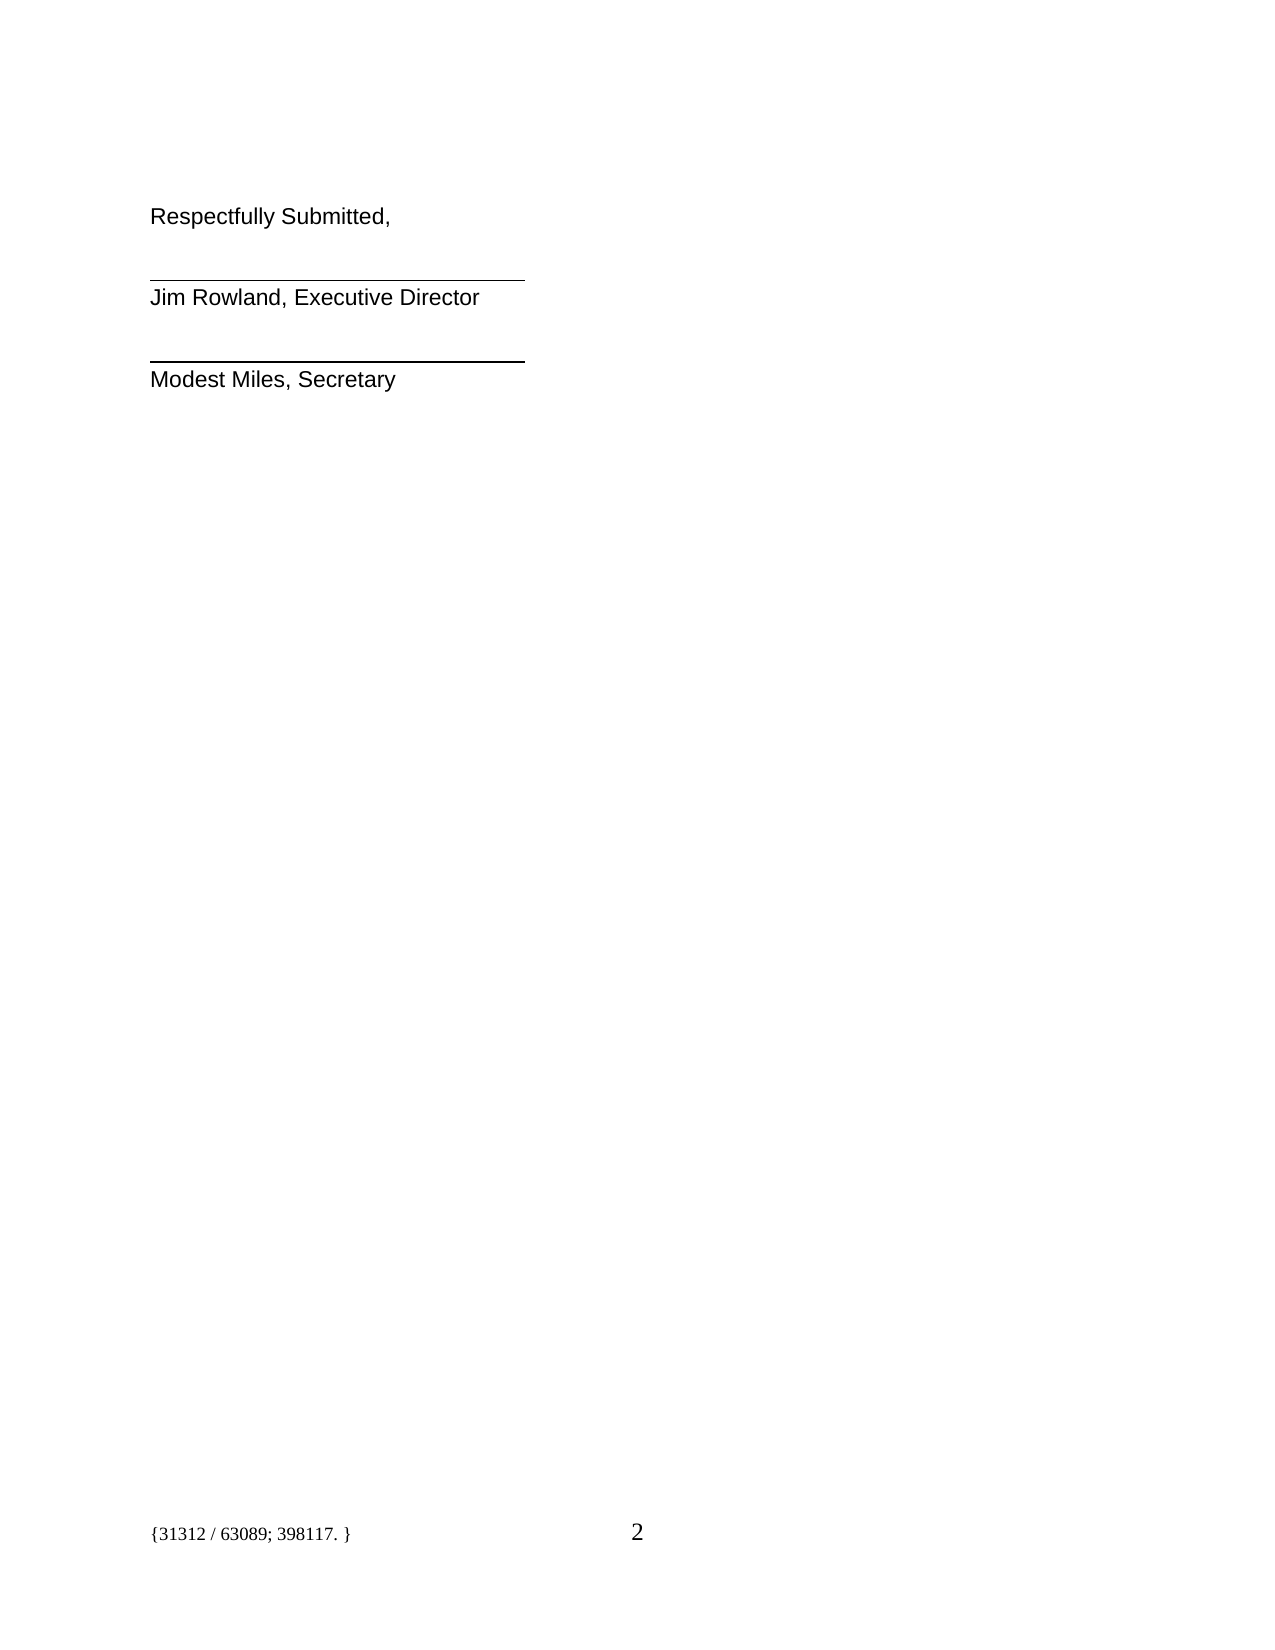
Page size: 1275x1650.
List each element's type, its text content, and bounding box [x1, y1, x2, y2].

text Respectfully Submitted, [150, 203, 1125, 229]
text Jim Rowland, Executive Director [150, 284, 1125, 311]
text Modest Miles, Secretary [150, 366, 1125, 392]
